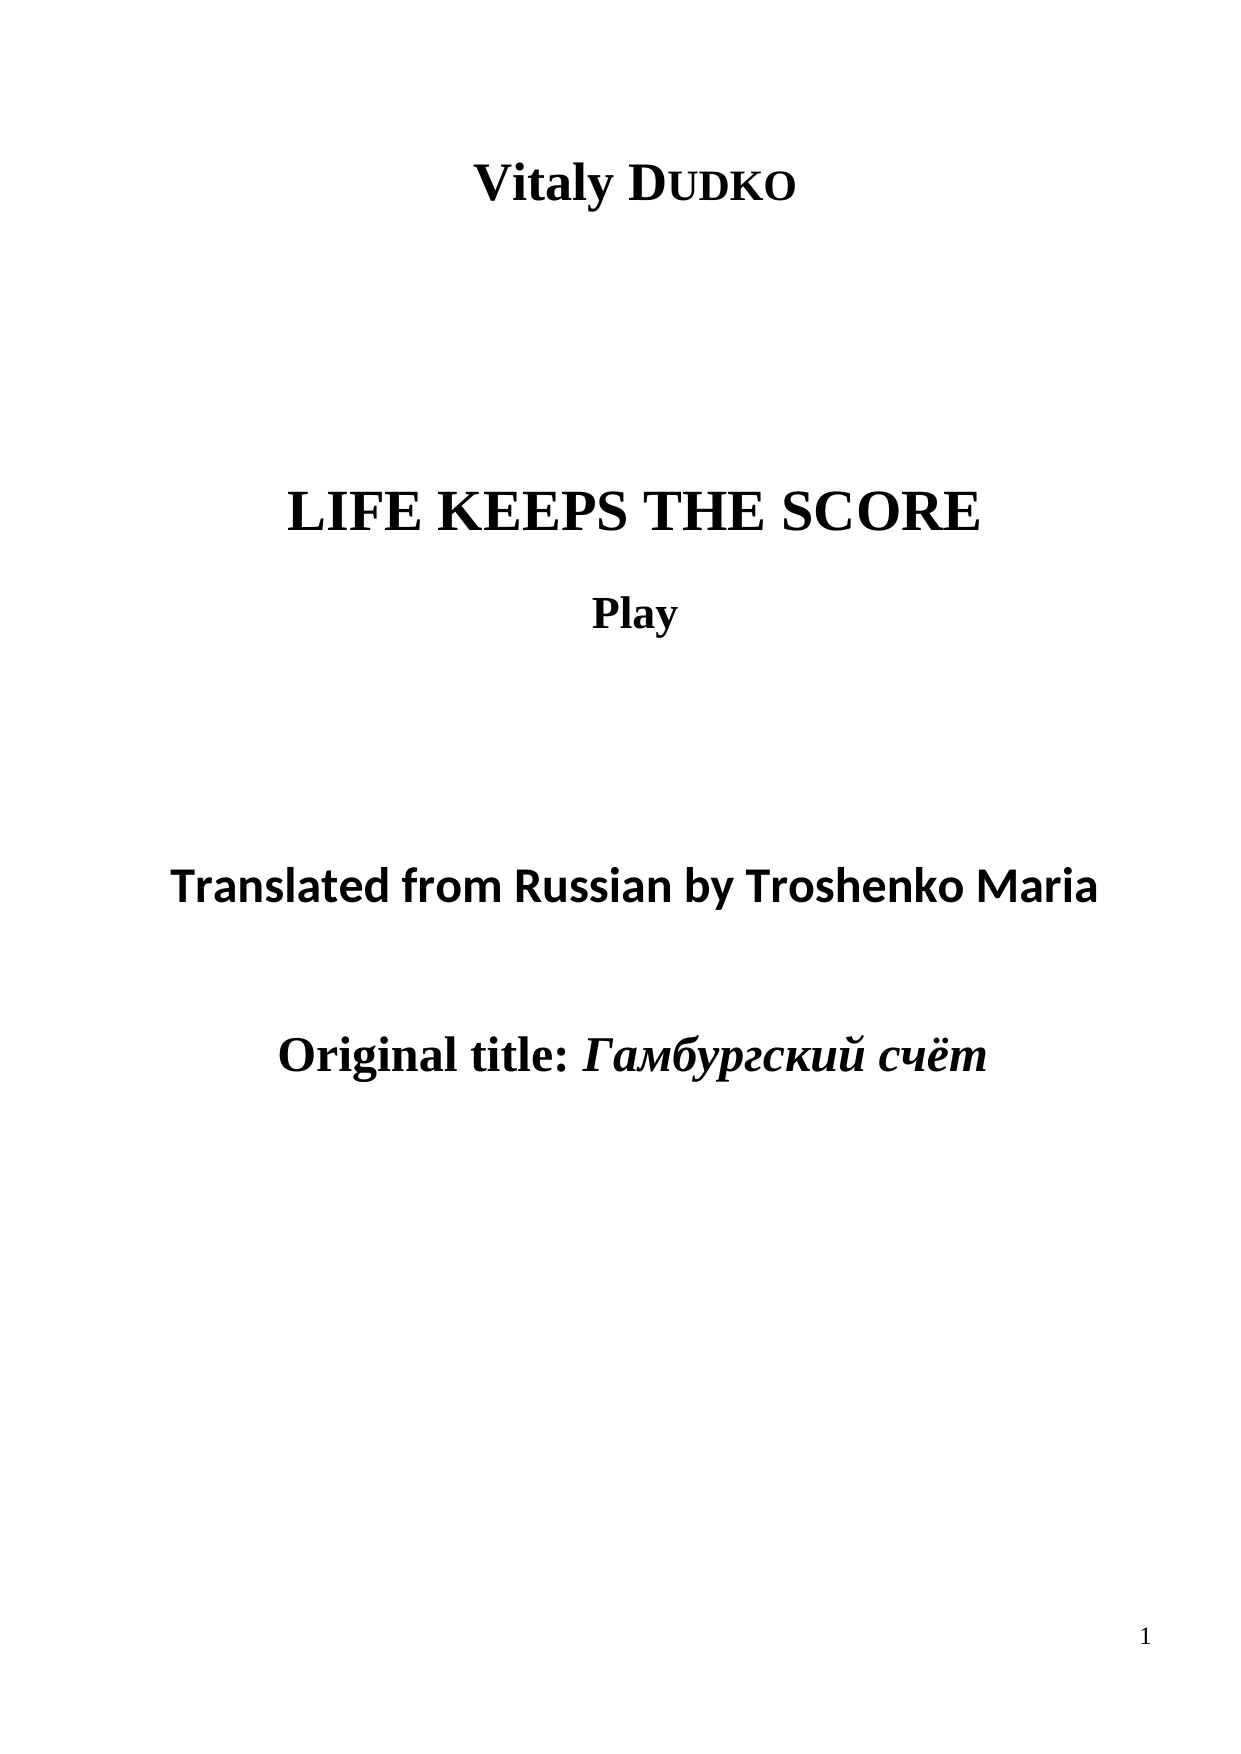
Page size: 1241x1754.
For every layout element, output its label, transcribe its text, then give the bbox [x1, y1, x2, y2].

text Vitaly Dudko [118, 150, 1152, 212]
text Translated from Russian by Troshenko Maria [118, 854, 1152, 915]
text Original title: Гамбургский счёт [118, 1025, 1152, 1082]
text LIFE KEEPS THE SCORE [118, 476, 1152, 543]
text Play [118, 586, 1152, 639]
